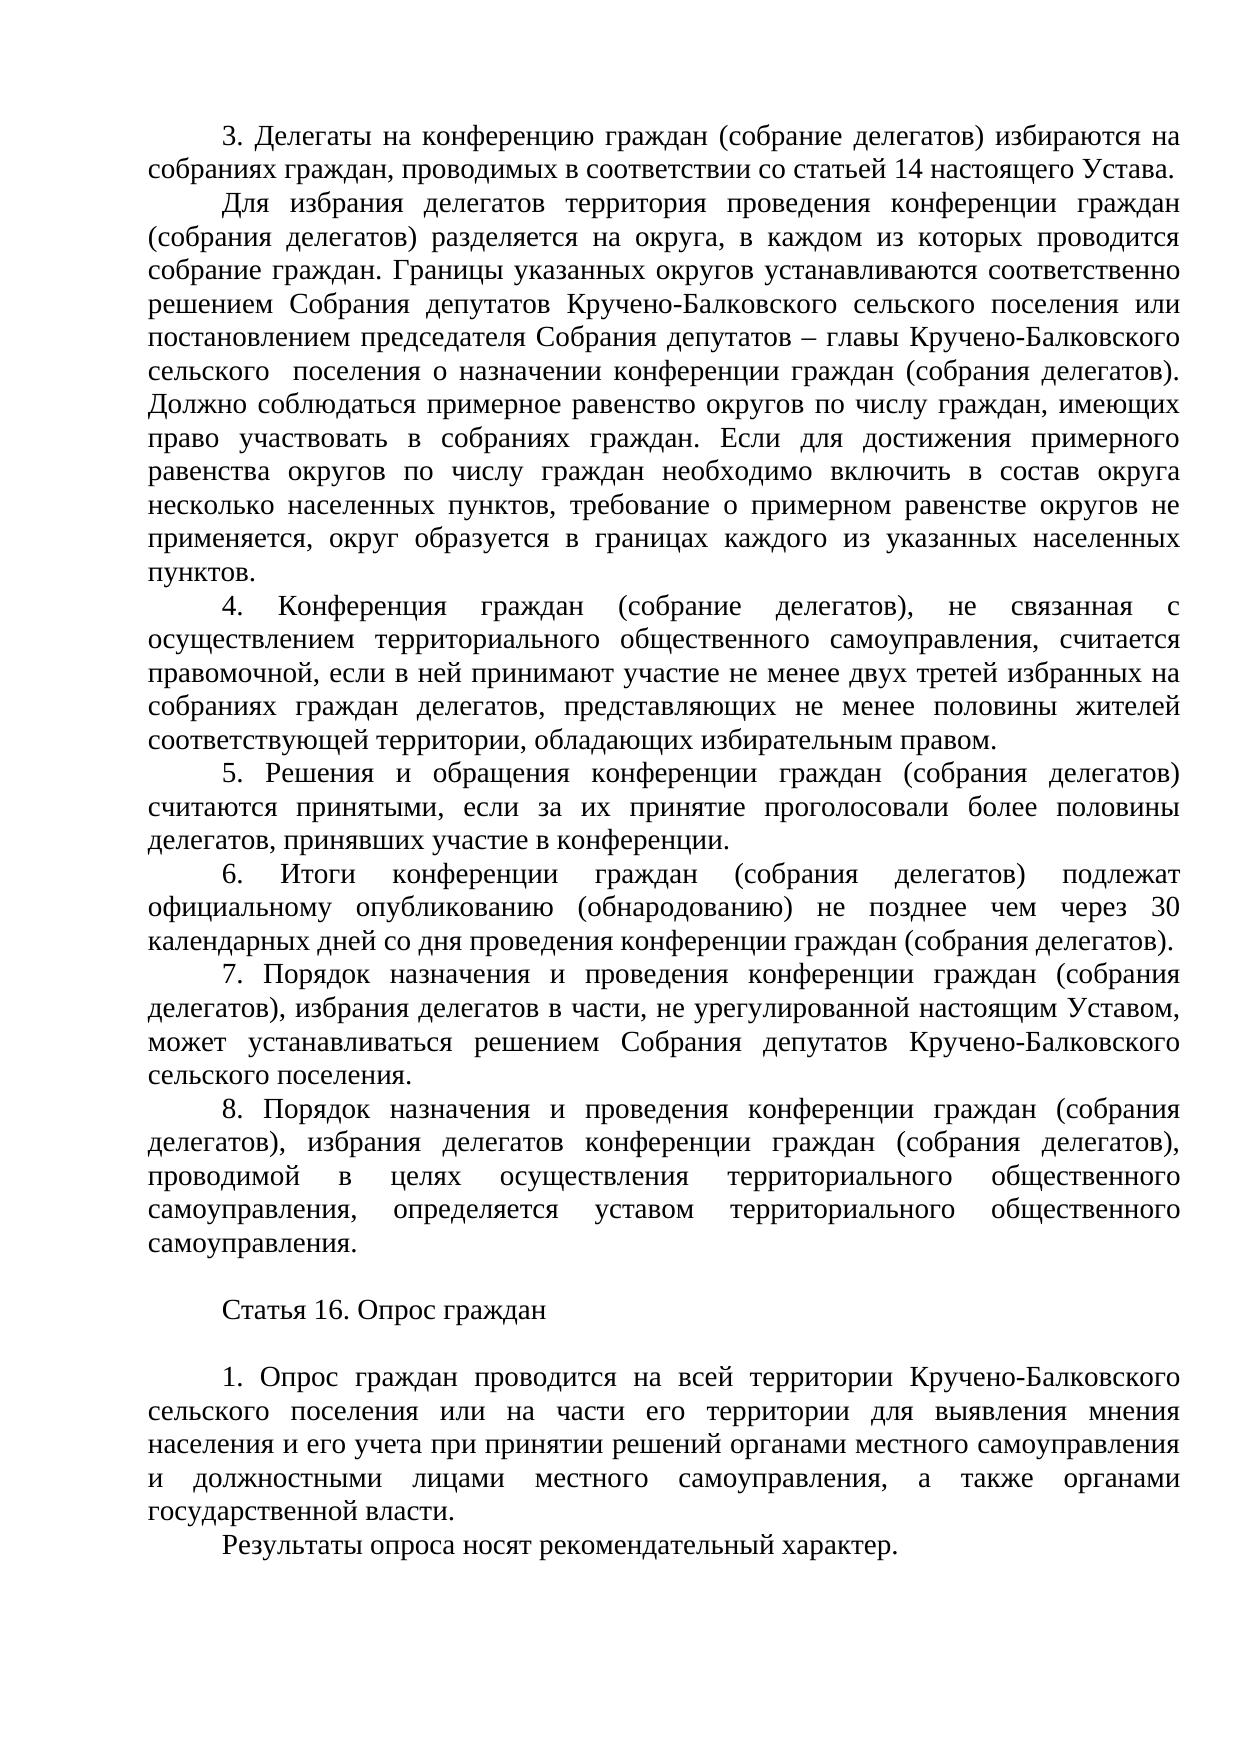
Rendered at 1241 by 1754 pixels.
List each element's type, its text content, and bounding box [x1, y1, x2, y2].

text Статья 16. Опрос граждан [148, 1292, 1181, 1326]
text 1. Опрос граждан проводится на всей территории Кручено-Балковского сельского поселения или на части его территории для выявления мнения населения и его учета при принятии решений органами местного самоуправления и должностными лицами местного самоуправления, а также органами государственной власти. [148, 1359, 1181, 1527]
text 6. Итоги конференции граждан (собрания делегатов) подлежат официальному опубликованию (обнародованию) не позднее чем через 30 календарных дней со дня проведения конференции граждан (собрания делегатов). [148, 856, 1181, 957]
text 7. Порядок назначения и проведения конференции граждан (собрания делегатов), избрания делегатов в части, не урегулированной настоящим Уставом, может устанавливаться решением Собрания депутатов Кручено-Балковского сельского поселения. [148, 957, 1181, 1091]
text Для избрания делегатов территория проведения конференции граждан (собрания делегатов) разделяется на округа, в каждом из которых проводится собрание граждан. Границы указанных округов устанавливаются соответственно решением Собрания депутатов Кручено-Балковского сельского поселения или постановлением председателя Собрания депутатов – главы Кручено-Балковского сельского поселения о назначении конференции граждан (собрания делегатов). Должно соблюдаться примерное равенство округов по числу граждан, имеющих право участвовать в собраниях граждан. Если для достижения примерного равенства округов по числу граждан необходимо включить в состав округа несколько населенных пунктов, требование о примерном равенстве округов не применяется, округ образуется в границах каждого из указанных населенных пунктов. [148, 185, 1181, 588]
text 4. Конференция граждан (собрание делегатов), не связанная с осуществлением территориального общественного самоуправления, считается правомочной, если в ней принимают участие не менее двух третей избранных на собраниях граждан делегатов, представляющих не менее половины жителей соответствующей территории, обладающих избирательным правом. [148, 588, 1181, 755]
text Результаты опроса носят рекомендательный характер. [148, 1527, 1181, 1560]
text 8. Порядок назначения и проведения конференции граждан (собрания делегатов), избрания делегатов конференции граждан (собрания делегатов), проводимой в целях осуществления территориального общественного самоуправления, определяется уставом территориального общественного самоуправления. [148, 1091, 1181, 1258]
text 5. Решения и обращения конференции граждан (собрания делегатов) считаются принятыми, если за их принятие проголосовали более половины делегатов, принявших участие в конференции. [148, 755, 1181, 856]
text 3. Делегаты на конференцию граждан (собрание делегатов) избираются на собраниях граждан, проводимых в соответствии со статьей 14 настоящего Устава. [148, 118, 1181, 185]
